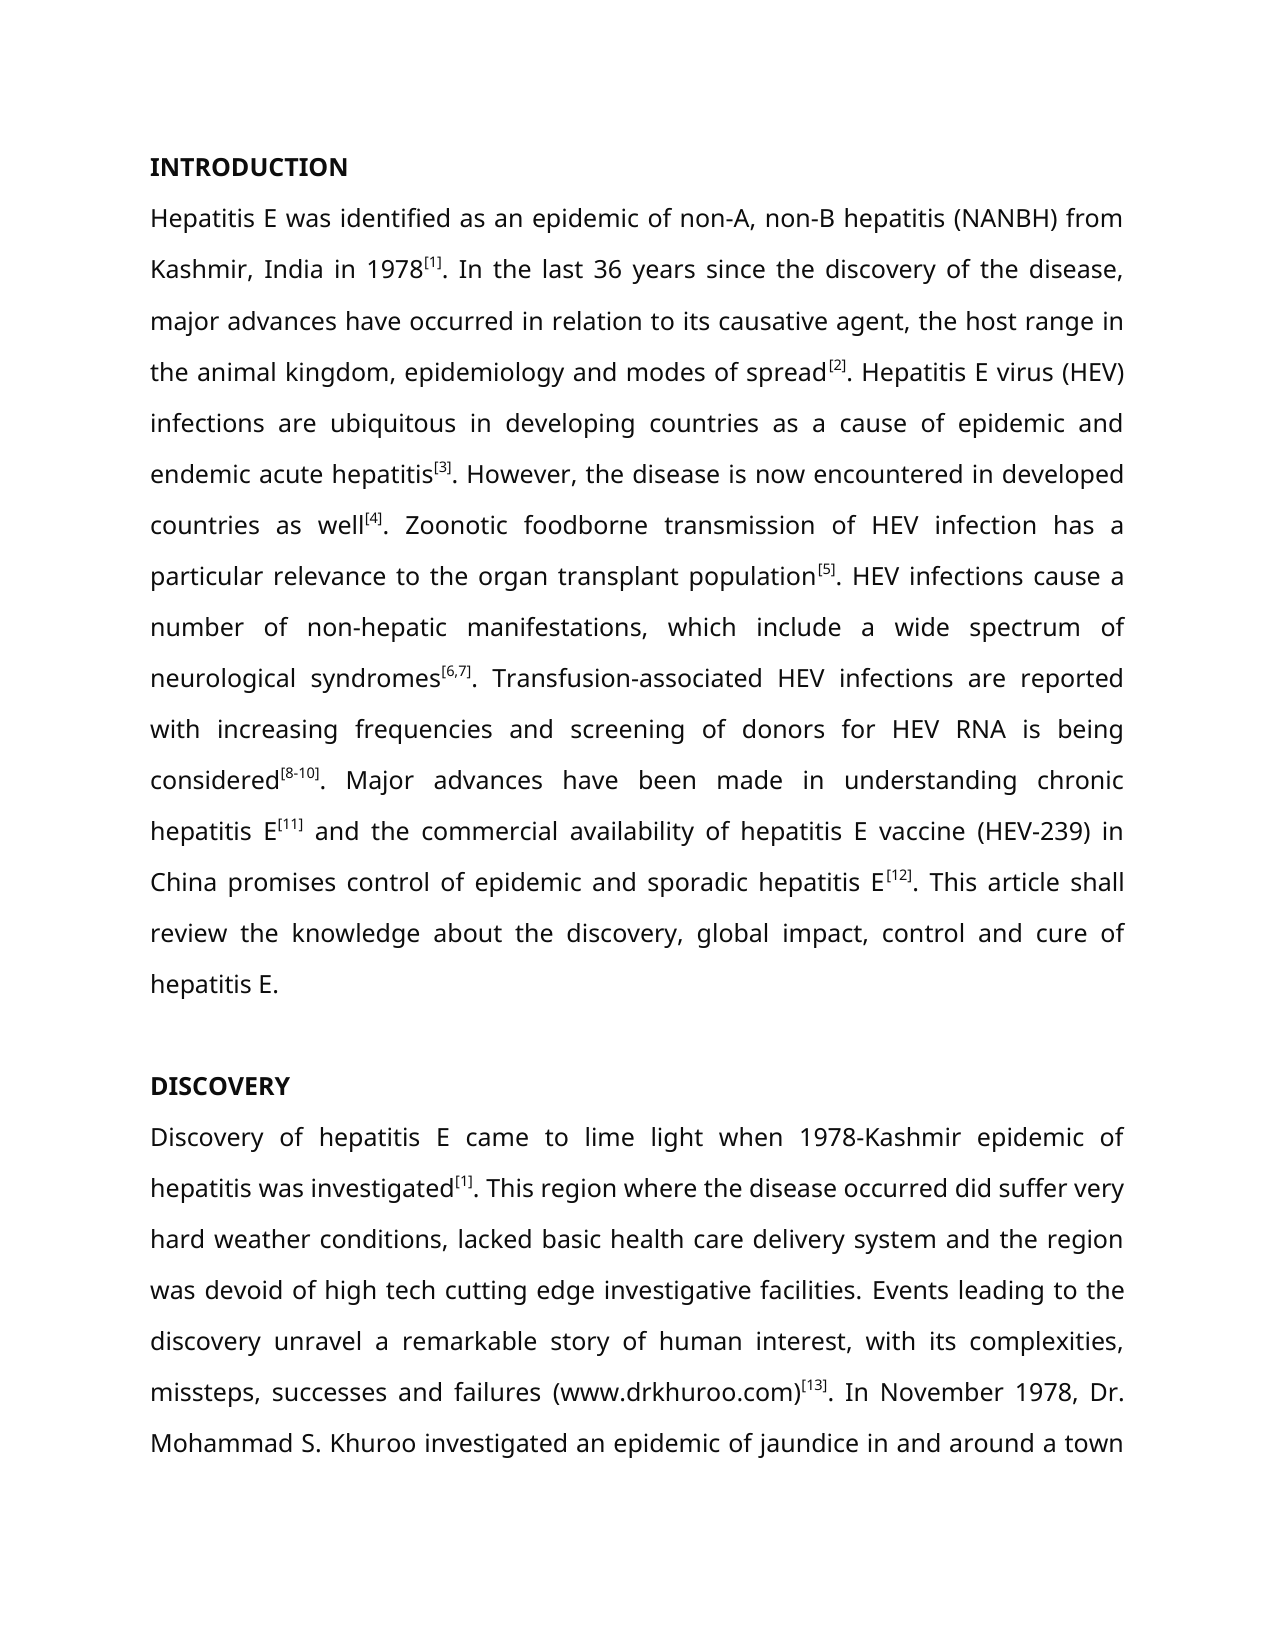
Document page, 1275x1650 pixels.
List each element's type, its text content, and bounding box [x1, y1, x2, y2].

text Introduction [150, 150, 1125, 184]
text Hepatitis E was identified as an epidemic of non-A, non-B hepatitis (NANBH) from Kashmir, India in 1978[1]. In the last 36 years since the discovery of the disease, major advances have occurred in relation to its causative agent, the host range in the animal kingdom, epidemiology and modes of spread[2]. Hepatitis E virus (HEV) infections are ubiquitous in developing countries as a cause of epidemic and endemic acute hepatitis[3]. However, the disease is now encountered in developed countries as well[4]. Zoonotic foodborne transmission of HEV infection has a particular relevance to the organ transplant population[5]. HEV infections cause a number of non-hepatic manifestations, which include a wide spectrum of neurological syndromes[6,7]. Transfusion-associated HEV infections are reported with increasing frequencies and screening of donors for HEV RNA is being considered[8-10]. Major advances have been made in understanding chronic hepatitis E[11] and the commercial availability of hepatitis E vaccine (HEV-239) in China promises control of epidemic and sporadic hepatitis E[12]. This article shall review the knowledge about the discovery, global impact, control and cure of hepatitis E. [150, 201, 1125, 1001]
text Discovery [150, 1069, 1125, 1103]
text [150, 1120, 1125, 1460]
